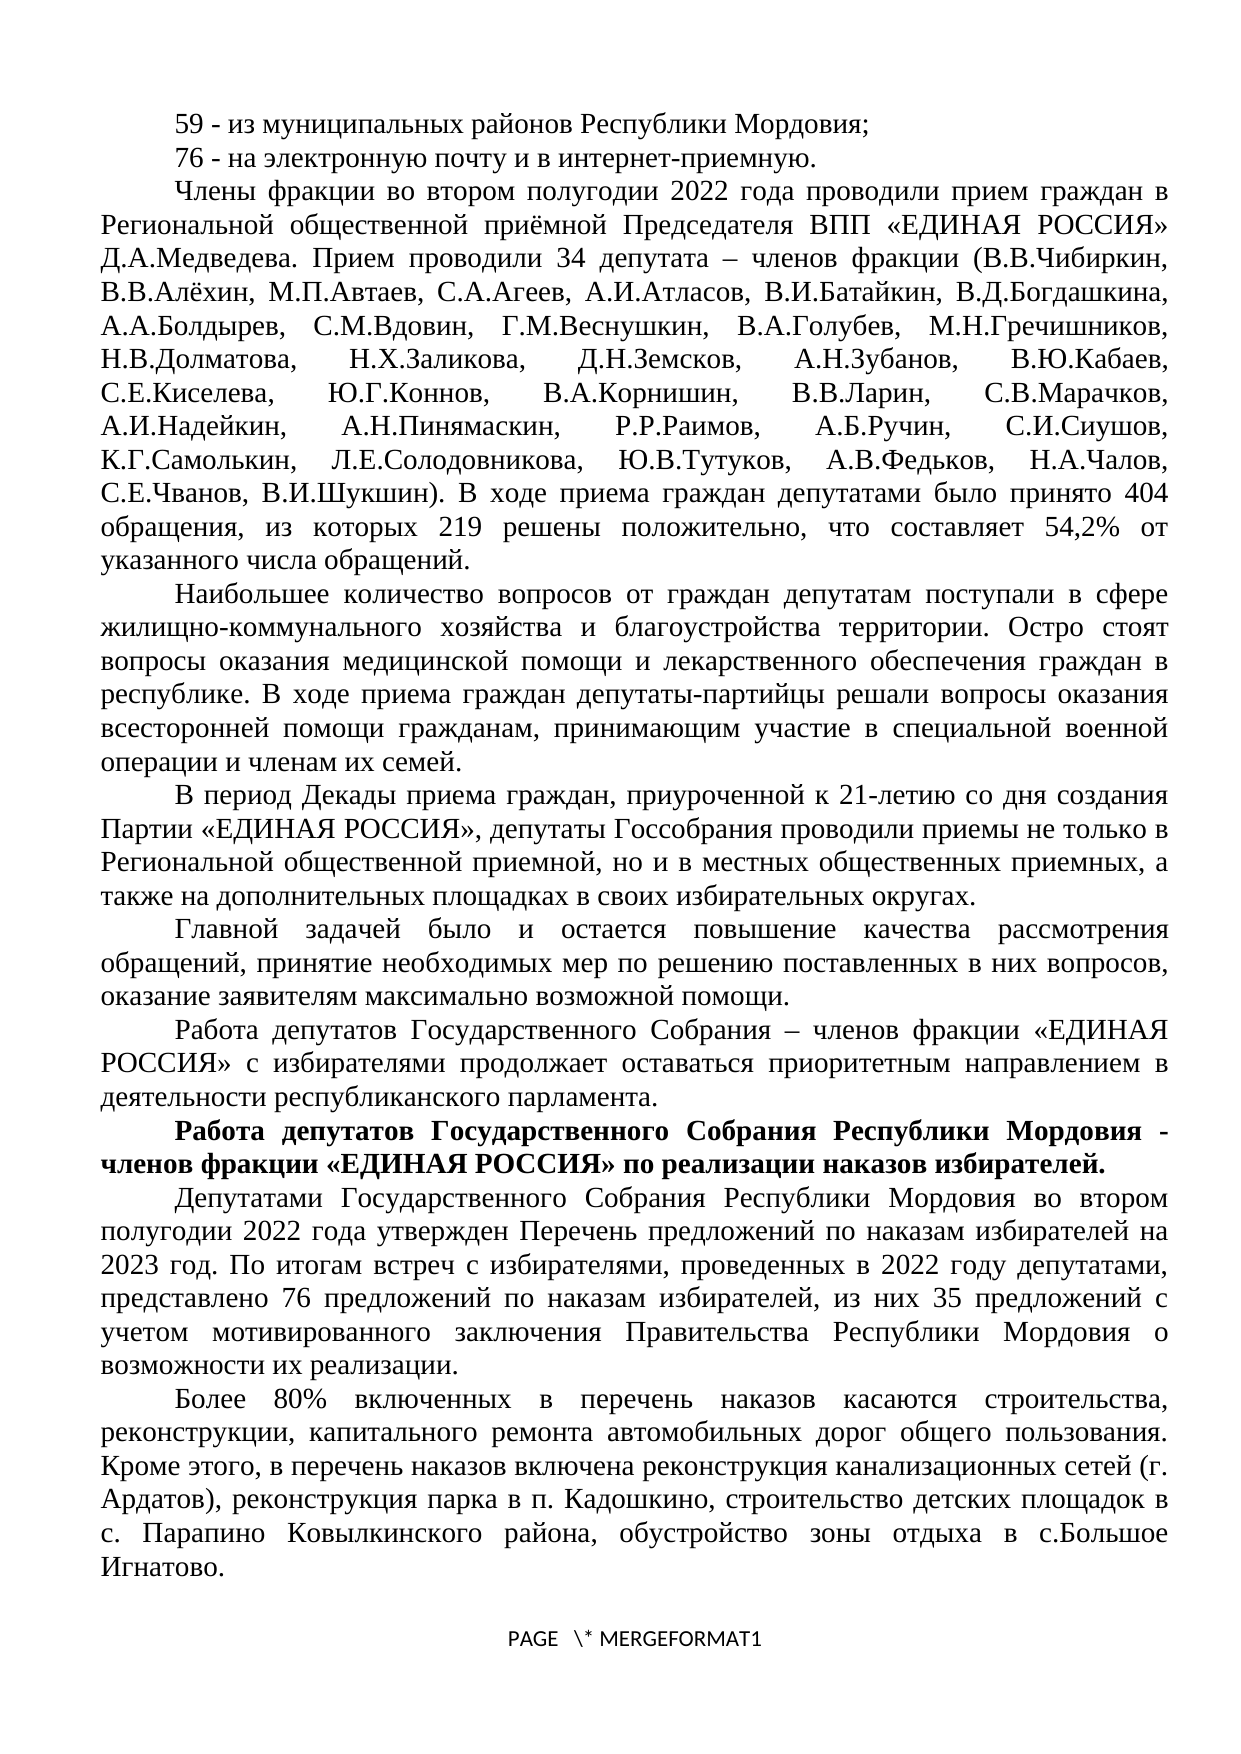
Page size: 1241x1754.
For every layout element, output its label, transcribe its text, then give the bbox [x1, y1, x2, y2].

text Работа депутатов Государственного Собрания Республики Мордовия - членов фракции «ЕДИНАЯ РОССИЯ» по реализации наказов избирателей. [100, 1113, 1169, 1180]
text Более 80% включенных в перечень наказов касаются строительства, реконструкции, капитального ремонта автомобильных дорог общего пользования. Кроме этого, в перечень наказов включена реконструкция канализационных сетей (г. Ардатов), реконструкция парка в п. Кадошкино, строительство детских площадок в с. Парапино Ковылкинского района, обустройство зоны отдыха в с.Большое Игнатово. [100, 1381, 1169, 1582]
text Главной задачей было и остается повышение качества рассмотрения обращений, принятие необходимых мер по решению поставленных в них вопросов, оказание заявителям максимально возможной помощи. [100, 911, 1169, 1012]
text Депутатами Государственного Собрания Республики Мордовия во втором полугодии 2022 года утвержден Перечень предложений по наказам избирателей на 2023 год. По итогам встреч с избирателями, проведенных в 2022 году депутатами, представлено 76 предложений по наказам избирателей, из них 35 предложений с учетом мотивированного заключения Правительства Республики Мордовия о возможности их реализации. [100, 1180, 1169, 1381]
text Наибольшее количество вопросов от граждан депутатам поступали в сфере жилищно-коммунального хозяйства и благоустройства территории. Остро стоят вопросы оказания медицинской помощи и лекарственного обеспечения граждан в республике. В ходе приема граждан депутаты-партийцы решали вопросы оказания всесторонней помощи гражданам, принимающим участие в специальной военной операции и членам их семей. [100, 576, 1169, 777]
text Члены фракции во втором полугодии 2022 года проводили прием граждан в Региональной общественной приёмной Председателя ВПП «ЕДИНАЯ РОССИЯ» Д.А.Медведева. Прием проводили 34 депутата – членов фракции (В.В.Чибиркин, В.В.Алёхин, М.П.Автаев, С.А.Агеев, А.И.Атласов, В.И.Батайкин, В.Д.Богдашкина, А.А.Болдырев, С.М.Вдовин, Г.М.Веснушкин, В.А.Голубев, М.Н.Гречишников, Н.В.Долматова, Н.Х.Заликова, Д.Н.Земсков, А.Н.Зубанов, В.Ю.Кабаев, С.Е.Киселева, Ю.Г.Коннов, В.А.Корнишин, В.В.Ларин, С.В.Марачков, А.И.Надейкин, А.Н.Пинямаскин, Р.Р.Раимов, А.Б.Ручин, С.И.Сиушов, К.Г.Самолькин, Л.Е.Солодовникова, Ю.В.Тутуков, А.В.Федьков, Н.А.Чалов, С.Е.Чванов, В.И.Шукшин). В ходе приема граждан депутатами было принято 404 обращения, из которых 219 решены положительно, что составляет 54,2% от указанного числа обращений. [100, 173, 1169, 576]
text В период Декады приема граждан, приуроченной к 21-летию со дня создания Партии «ЕДИНАЯ РОССИЯ», депутаты Госсобрания проводили приемы не только в Региональной общественной приемной, но и в местных общественных приемных, а также на дополнительных площадках в своих избирательных округах. [100, 777, 1169, 911]
text 59 - из муниципальных районов Республики Мордовия; [100, 106, 1169, 140]
text 76 - на электронную почту и в интернет-приемную. [100, 140, 1169, 173]
text Работа депутатов Государственного Собрания – членов фракции «ЕДИНАЯ РОССИЯ» с избирателями продолжает оставаться приоритетным направлением в деятельности республиканского парламента. [100, 1012, 1169, 1113]
